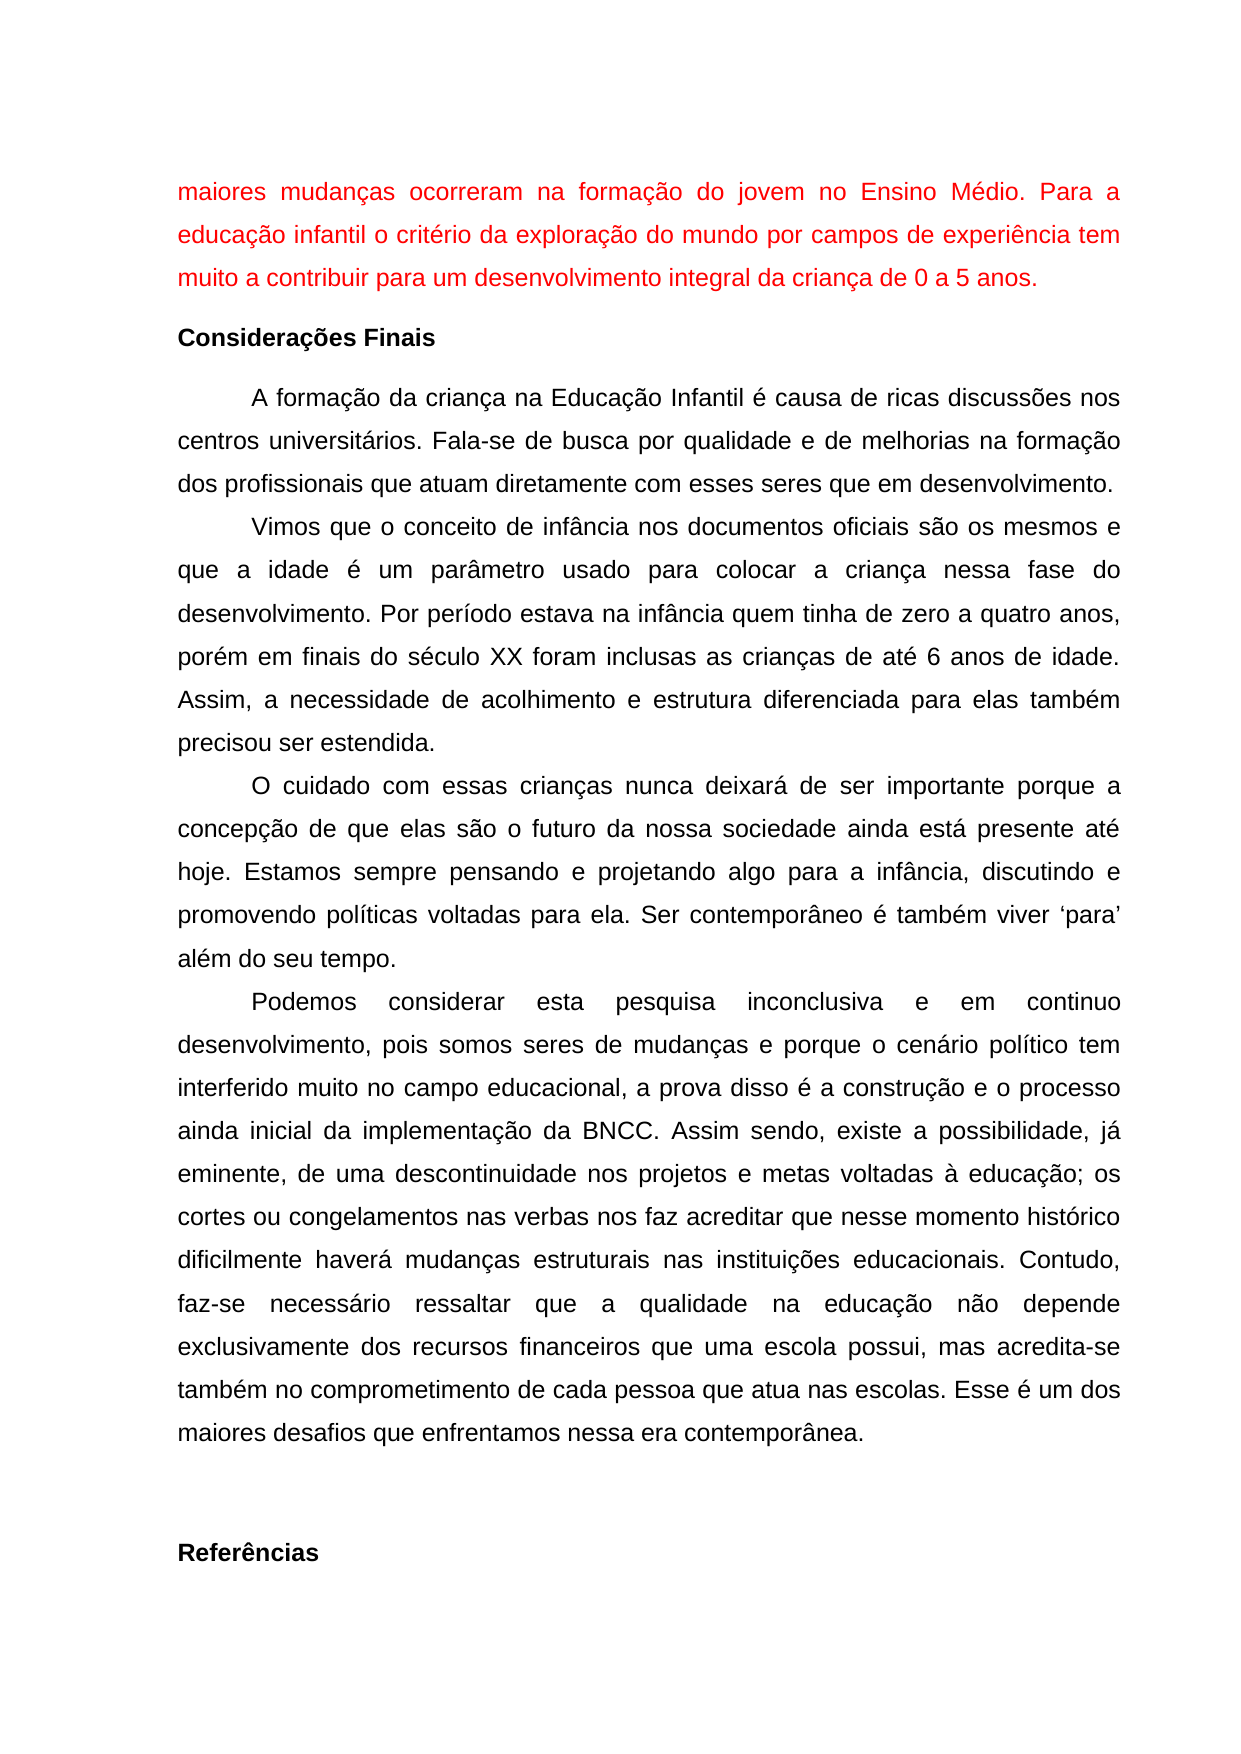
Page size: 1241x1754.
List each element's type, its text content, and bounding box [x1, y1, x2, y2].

text Referências [177, 1538, 1122, 1566]
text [177, 177, 1122, 292]
text Considerações Finais [177, 323, 1122, 352]
text A formação da criança na Educação Infantil é causa de ricas discussões nos centros universitários. Fala-se de busca por qualidade e de melhorias na formação dos profissionais que atuam diretamente com esses seres que em desenvolvimento. Vimos que o conceito de infância nos documentos oficiais são os mesmos e que a idade é um parâmetro usado para colocar a criança nessa fase do desenvolvimento. Por período estava na infância quem tinha de zero a quatro anos, porém em finais do século XX foram inclusas as crianças de até 6 anos de idade. Assim, a necessidade de acolhimento e estrutura diferenciada para elas também precisou ser estendida. O cuidado com essas crianças nunca deixará de ser importante porque a concepção de que elas são o futuro da nossa sociedade ainda está presente até hoje. Estamos sempre pensando e projetando algo para a infância, discutindo e promovendo políticas voltadas para ela. Ser contemporâneo é também viver ‘para’ além do seu tempo. Podemos considerar esta pesquisa inconclusiva e em continuo desenvolvimento, pois somos seres de mudanças e porque o cenário político tem interferido muito no campo educacional, a prova disso é a construção e o processo ainda inicial da implementação da BNCC. Assim sendo, existe a possibilidade, já eminente, de uma descontinuidade nos projetos e metas voltadas à educação; os cortes ou congelamentos nas verbas nos faz acreditar que nesse momento histórico dificilmente haverá mudanças estruturais nas instituições educacionais. Contudo, faz-se necessário ressaltar que a qualidade na educação não depende exclusivamente dos recursos financeiros que uma escola possui, mas acredita-se também no comprometimento de cada pessoa que atua nas escolas. Esse é um dos maiores desafios que enfrentamos nessa era contemporânea. [177, 383, 1122, 1447]
